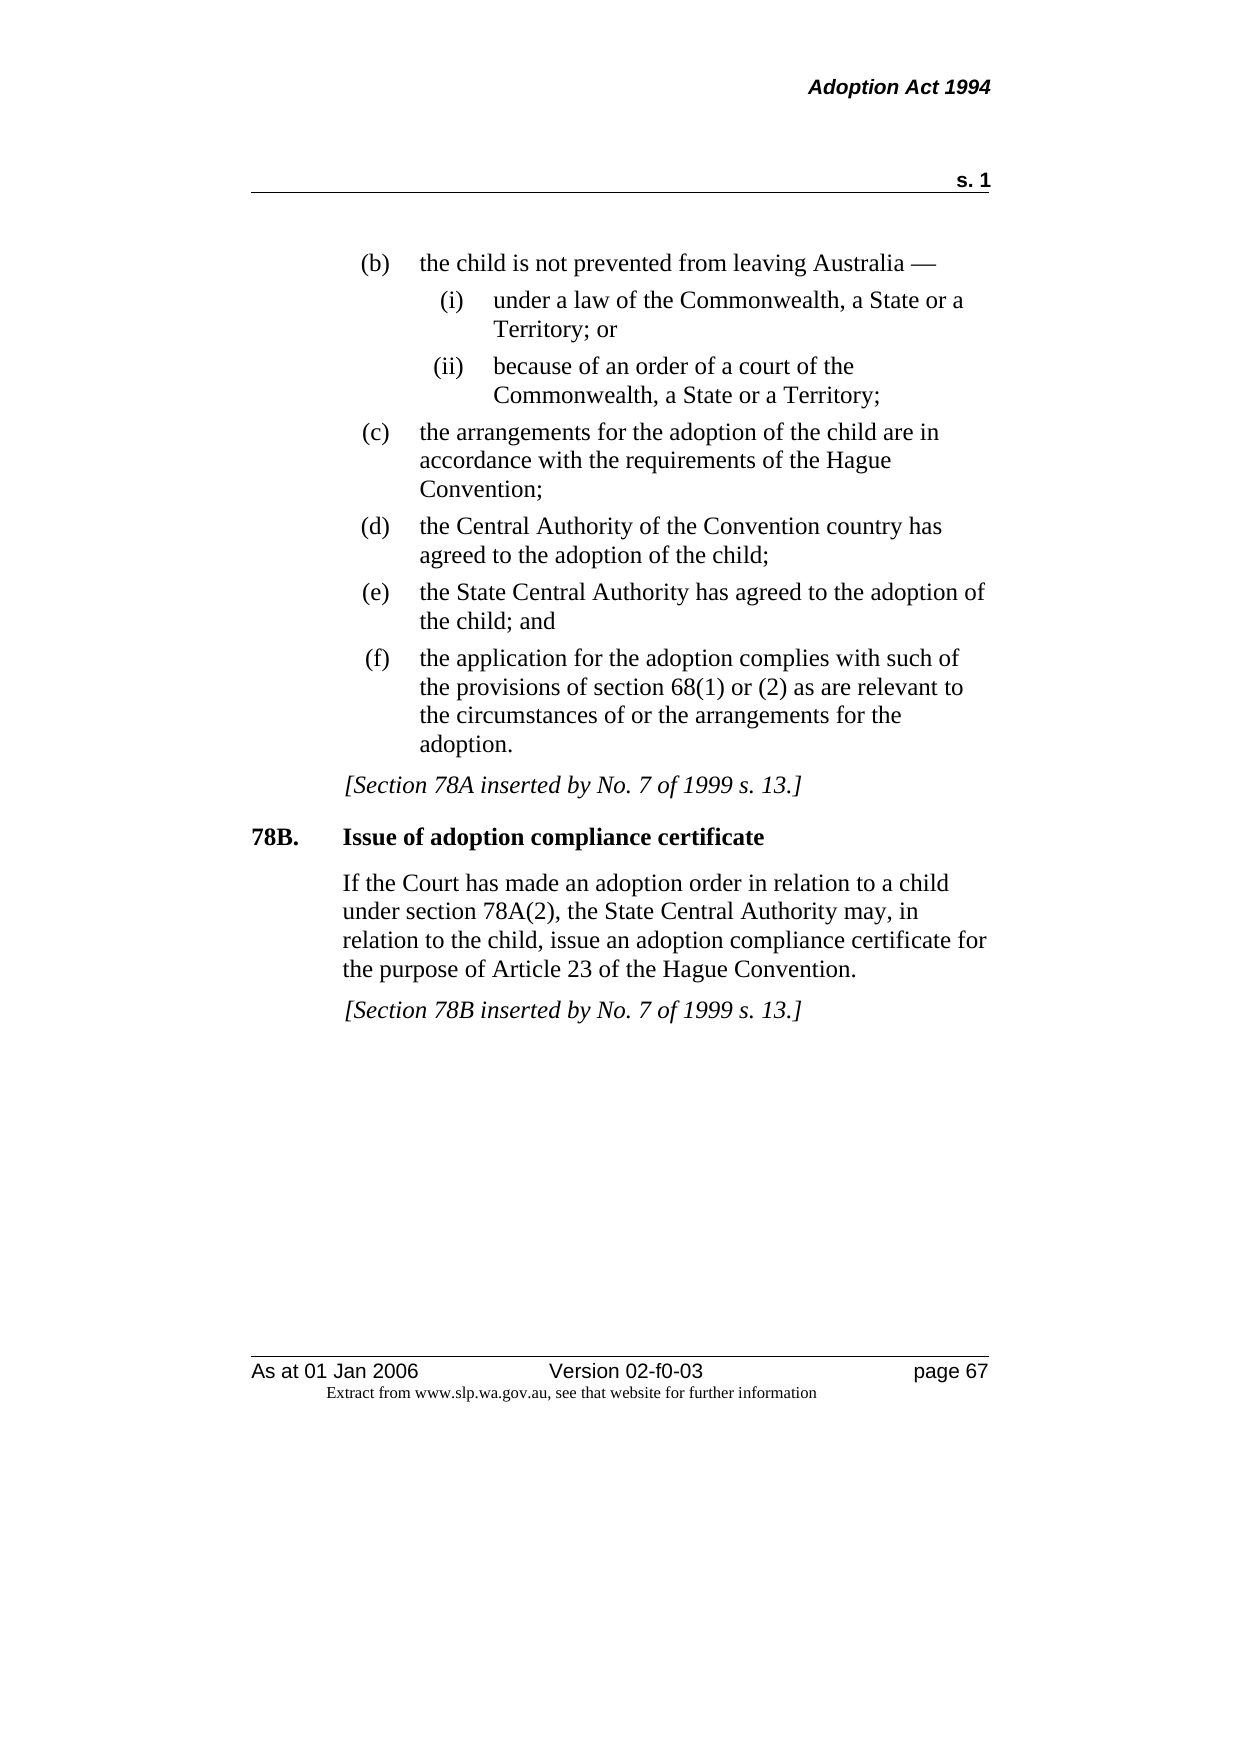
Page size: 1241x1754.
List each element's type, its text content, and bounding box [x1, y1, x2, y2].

text (i) under a law of the Commonwealth, a State or a Territory; or [251, 285, 989, 343]
text (d) the Central Authority of the Convention country has agreed to the adoption of the child; [251, 511, 989, 569]
text (ii) because of an order of a court of the Commonwealth, a State or a Territory; [251, 351, 989, 408]
text (c) the arrangements for the adoption of the child are in accordance with the requirements of the Hague Convention; [251, 417, 989, 503]
text If the Court has made an adoption order in relation to a child under section 78A(2), the State Central Authority may, in relation to the child, issue an adoption compliance certificate for the purpose of Article 23 of the Hague Convention. [251, 868, 989, 983]
text (b) the child is not prevented from leaving Australia — [251, 248, 989, 277]
text [Section 78B inserted by No. 7 of 1999 s. 13.] [251, 995, 989, 1024]
text (f) the application for the adoption complies with such of the provisions of section 68(1) or (2) as are relevant to the circumstances of or the arrangements for the adoption. [251, 643, 989, 758]
text [Section 78A inserted by No. 7 of 1999 s. 13.] [251, 771, 989, 799]
text (e) the State Central Authority has agreed to the adoption of the child; and [251, 577, 989, 635]
subtitle 78B. Issue of adoption compliance certificate [251, 822, 989, 851]
